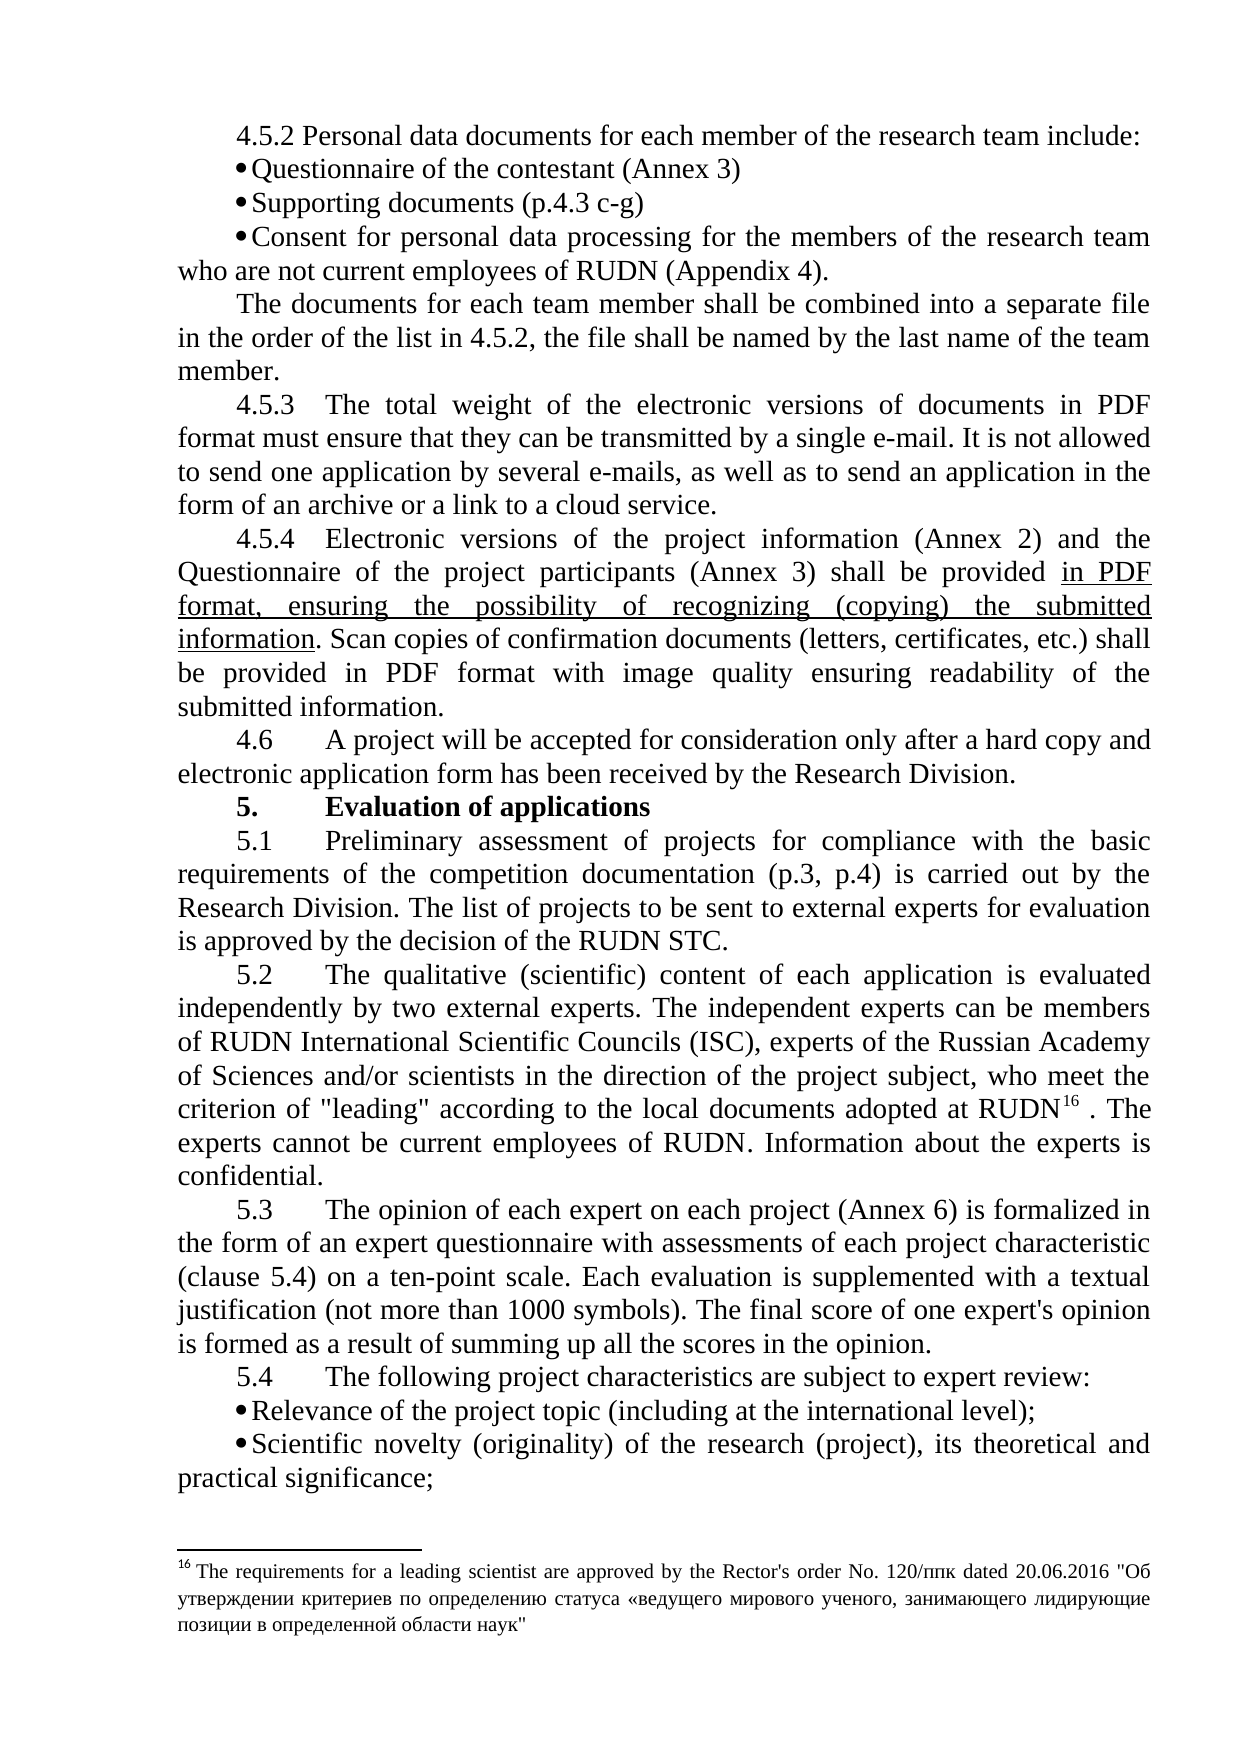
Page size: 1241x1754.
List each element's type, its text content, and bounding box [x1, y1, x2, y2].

list The opinion of each expert on each project (Annex 6) is formalized in the form of an expert questionnaire with assessments of each project characteristic (clause 5.4) on a ten-point scale. Each evaluation is supplemented with a textual justification (not more than 1000 symbols). The final score of one expert's opinion is formed as a result of summing up all the scores in the opinion. [177, 1192, 1152, 1359]
list The documents for each team member shall be combined into a separate file in the order of the list in 4.5.2, the file shall be named by the last name of the team member. [177, 286, 1152, 387]
list A project will be accepted for consideration only after a hard copy and electronic application form has been received by the Research Division. [177, 722, 1152, 789]
list The following project characteristics are subject to expert review: [177, 1359, 1152, 1393]
list Electronic versions of the project information (Annex 2) and the Questionnaire of the project participants (Annex 3) shall be provided in PDF format, ensuring the possibility of recognizing (copying) the submitted information. Scan copies of confirmation documents (letters, certificates, etc.) shall be provided in PDF format with image quality ensuring readability of the submitted information. [177, 618, 1152, 722]
list Evaluation of applications [177, 789, 1152, 823]
list Questionnaire of the contestant (Annex 3) [177, 152, 1152, 185]
list Consent for personal data processing for the members of the research team who are not current employees of RUDN (Appendix 4). [177, 219, 1152, 286]
list Electronic versions of the project information (Annex 2) and the Questionnaire of the project participants (Annex 3) shall be provided in PDF format, ensuring the possibility of recognizing (copying) the submitted information. Scan copies of confirmation documents (letters, certificates, etc.) shall be provided in PDF format with image quality ensuring readability of the submitted information. [177, 521, 1152, 617]
list Scientific novelty (originality) of the research (project), its theoretical and practical significance; [177, 1427, 1152, 1494]
list Supporting documents (p.4.3 c-g) [177, 185, 1152, 219]
list Relevance of the project topic (including at the international level); [177, 1393, 1152, 1427]
list Preliminary assessment of projects for compliance with the basic requirements of the competition documentation (p.3, p.4) is carried out by the Research Division. The list of projects to be sent to external experts for evaluation is approved by the decision of the RUDN STC. [177, 823, 1152, 957]
list 4.5.2 Personal data documents for each member of the research team include: [177, 118, 1152, 152]
list The total weight of the electronic versions of documents in PDF format must ensure that they can be transmitted by a single e-mail. It is not allowed to send one application by several e-mails, as well as to send an application in the form of an archive or a link to a cloud service. [177, 387, 1152, 521]
list The qualitative (scientific) content of each application is evaluated independently by two external experts. The independent experts can be members of RUDN International Scientific Councils (ISC), experts of the Russian Academy of Sciences and/or scientists in the direction of the project subject, who meet the criterion of "leading" according to the local documents adopted at RUDN . The experts cannot be current employees of RUDN. Information about the experts is confidential. [177, 957, 1152, 1192]
